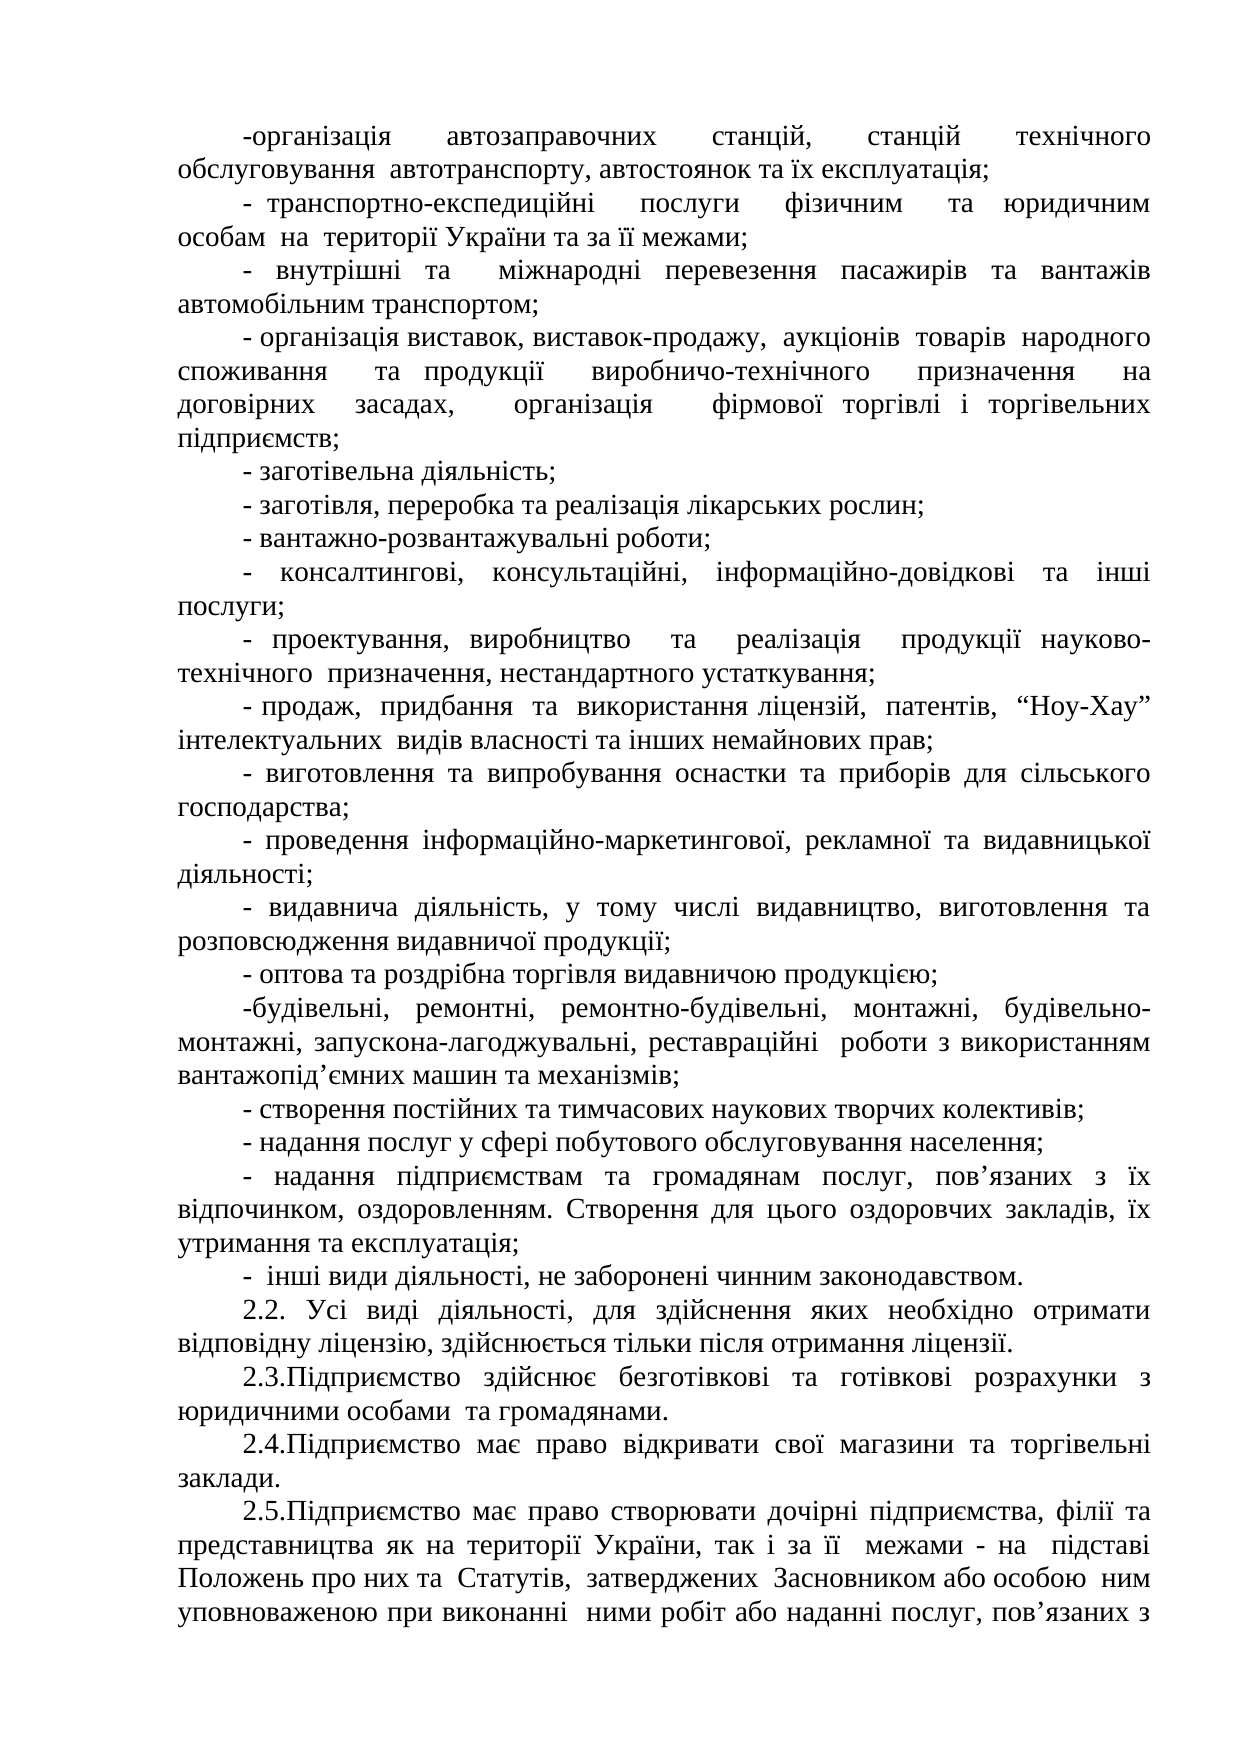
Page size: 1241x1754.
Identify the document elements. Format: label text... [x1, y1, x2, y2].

text - створення постійних та тимчасових наукових творчих колективів; [177, 1091, 1152, 1124]
text - оптова та роздрібна торгівля видавничою продукцією; [177, 957, 1152, 990]
text - заготівельна діяльність; [177, 453, 1152, 487]
text - організація виставок, виставок-продажу, аукціонів товарів народного споживання та продукції виробничо-технічного призначення на договірних засадах, організація фірмової торгівлі і торгівельних підприємств; [177, 319, 1152, 453]
text - транспортно-експедиційні послуги фізичним та юридичним особам на території України та за її межами; [177, 185, 1152, 252]
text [177, 1493, 1152, 1627]
text - надання послуг у сфері побутового обслуговування населення; [177, 1124, 1152, 1158]
text -будівельні, ремонтні, ремонтно-будівельні, монтажні, будівельно-монтажні, запускона-лагоджувальні, реставраційні роботи з використанням вантажопід’ємних машин та механізмів; [177, 990, 1152, 1091]
text - виготовлення та випробування оснастки та приборів для сільського господарства; [177, 755, 1152, 822]
text - надання підприємствам та громадянам послуг, пов’язаних з їх відпочинком, оздоровленням. Створення для цього оздоровчих закладів, їх утримання та експлуатація; [177, 1158, 1152, 1258]
text 2.2. Усі виді діяльності, для здійснення яких необхідно отримати відповідну ліцензію, здійснюється тільки після отримання ліцензії. [177, 1292, 1152, 1359]
text - консалтингові, консультаційні, інформаційно-довідкові та інші послуги; [177, 554, 1152, 621]
text - проектування, виробництво та реалізація продукції науково-технічного призначення, нестандартного устаткування; [177, 621, 1152, 688]
text - видавнича діяльність, у тому числі видавництво, виготовлення та розповсюдження видавничої продукції; [177, 889, 1152, 957]
text 2.3.Підприємство здійснює безготівкові та готівкові розрахунки з юридичними особами та громадянами. [177, 1359, 1152, 1426]
text - внутрішні та міжнародні перевезення пасажирів та вантажів автомобільним транспортом; [177, 252, 1152, 319]
text - проведення інформаційно-маркетингової, рекламної та видавницької діяльності; [177, 822, 1152, 889]
text - продаж, придбання та використання ліцензій, патентів, “Ноу-Хау” інтелектуальних видів власності та інших немайнових прав; [177, 688, 1152, 755]
text - заготівля, переробка та реалізація лікарських рослин; [177, 487, 1152, 521]
text -організація автозаправочних станцій, станцій технічного обслуговування автотранспорту, автостоянок та їх експлуатація; [177, 118, 1152, 185]
text 2.4.Підприємство має право відкривати свої магазини та торгівельні заклади. [177, 1426, 1152, 1493]
text - вантажно-розвантажувальні роботи; [177, 521, 1152, 554]
text - інші види діяльності, не заборонені чинним законодавством. [177, 1258, 1152, 1292]
